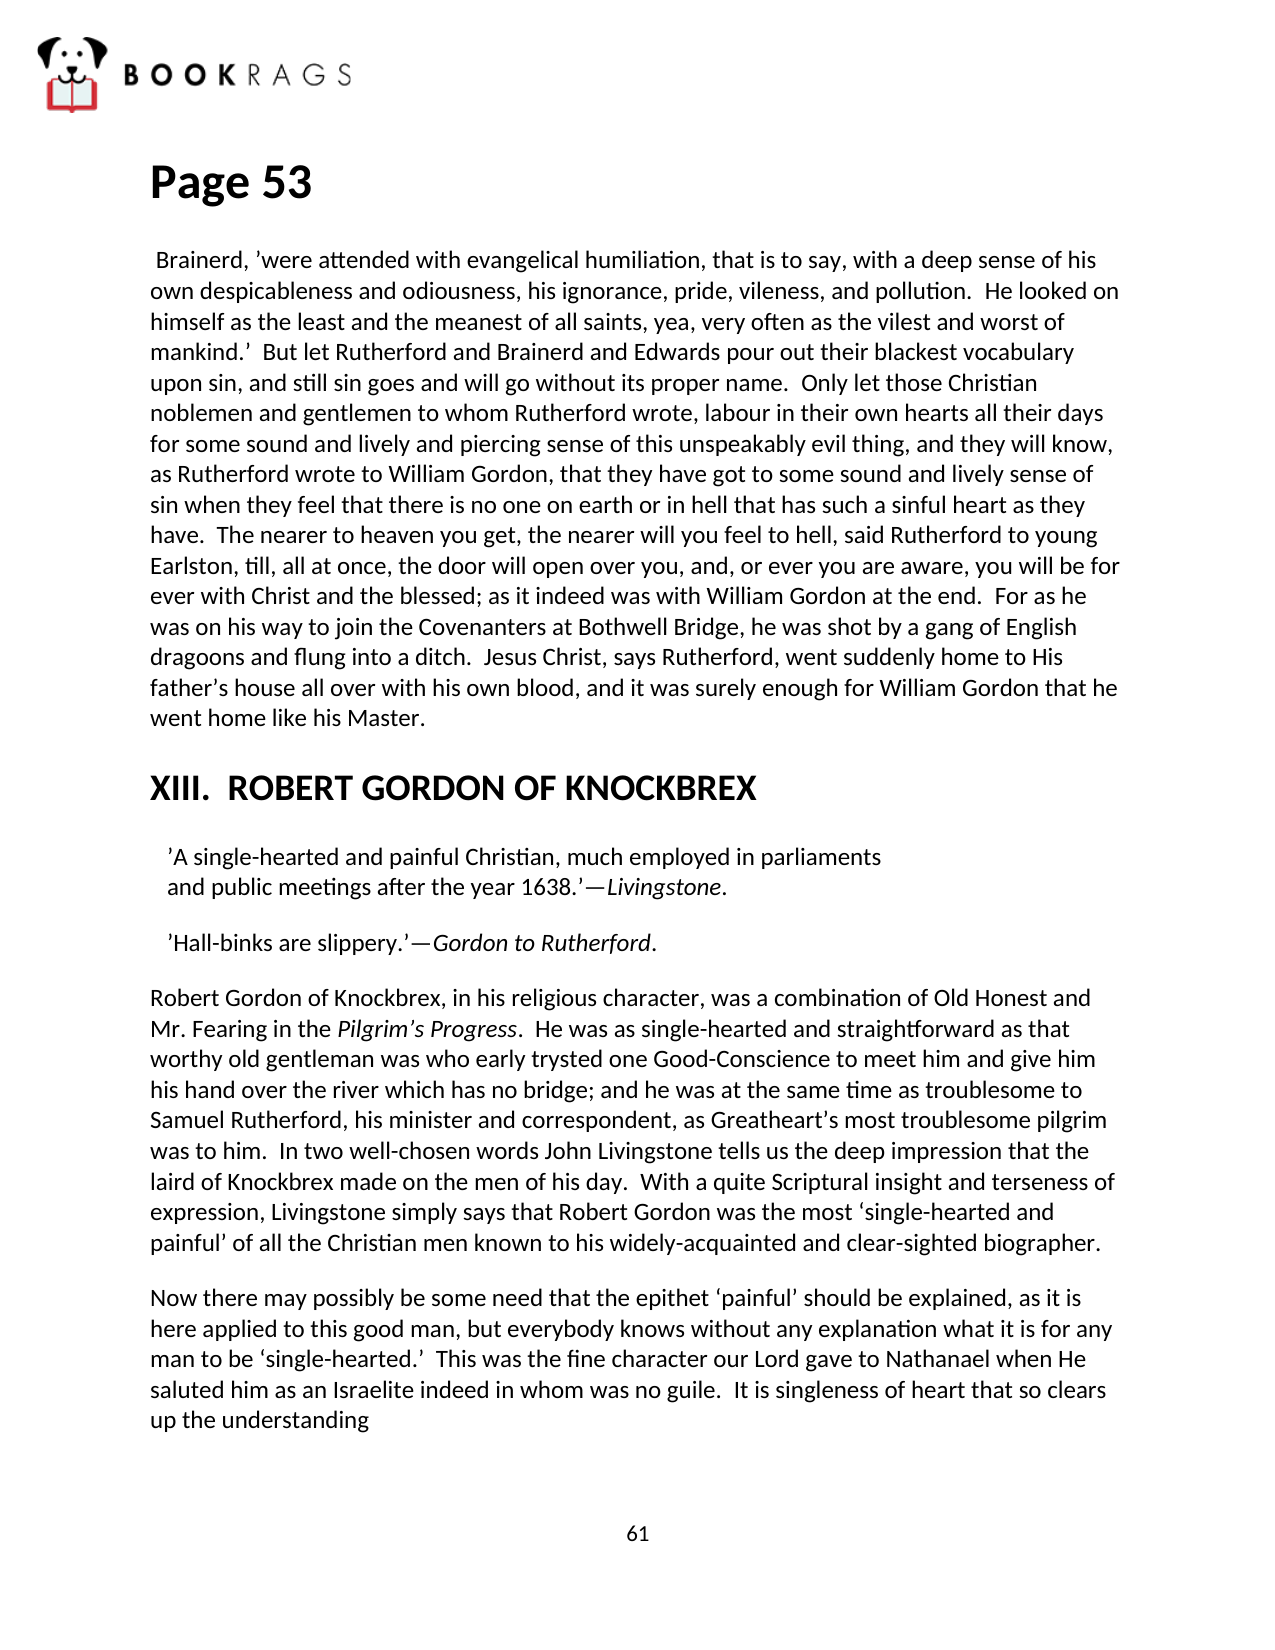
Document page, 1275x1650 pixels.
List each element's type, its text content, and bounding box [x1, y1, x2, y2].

text Brainerd, ’were attended with evangelical humiliation, that is to say, with a deep sense of his own despicableness and odiousness, his ignorance, pride, vileness, and pollution. He looked on himself as the least and the meanest of all saints, yea, very often as the vilest and worst of mankind.’ But let Rutherford and Brainerd and Edwards pour out their blackest vocabulary upon sin, and still sin goes and will go without its proper name. Only let those Christian noblemen and gentlemen to whom Rutherford wrote, labour in their own hearts all their days for some sound and lively and piercing sense of this unspeakably evil thing, and they will know, as Rutherford wrote to William Gordon, that they have got to some sound and lively sense of sin when they feel that there is no one on earth or in hell that has such a sinful heart as they have. The nearer to heaven you get, the nearer will you feel to hell, said Rutherford to young Earlston, till, all at once, the door will open over you, and, or ever you are aware, you will be for ever with Christ and the blessed; as it indeed was with William Gordon at the end. For as he was on his way to join the Covenanters at Bothwell Bridge, he was shot by a gang of English dragoons and flung into a ditch. Jesus Christ, says Rutherford, went suddenly home to His father’s house all over with his own blood, and it was surely enough for William Gordon that he went home like his Master. [150, 244, 1125, 733]
text Robert Gordon of Knockbrex, in his religious character, was a combination of Old Honest and Mr. Fearing in the Pilgrim’s Progress. He was as single-hearted and straightforward as that worthy old gentleman was who early trysted one Good-Conscience to meet him and give him his hand over the river which has no bridge; and he was at the same time as troublesome to Samuel Rutherford, his minister and correspondent, as Greatheart’s most troublesome pilgrim was to him. In two well-chosen words John Livingstone tells us the deep impression that the laird of Knockbrex made on the men of his day. With a quite Scriptural insight and terseness of expression, Livingstone simply says that Robert Gordon was the most ‘single-hearted and painful’ of all the Christian men known to his widely-acquainted and clear-sighted biographer. [150, 983, 1125, 1257]
text ’Hall-binks are slippery.’—­Gordon to Rutherford. [150, 927, 1125, 958]
text Now there may possibly be some need that the epithet ‘painful’ should be explained, as it is here applied to this good man, but everybody knows without any explanation what it is for any man to be ‘single-hearted.’ This was the fine character our Lord gave to Nathanael when He saluted him as an Israelite indeed in whom was no guile. It is singleness of heart that so clears up the understanding [150, 1282, 1125, 1435]
text Page 53 [150, 150, 1125, 211]
picture [37, 37, 351, 113]
text ’A single-hearted and painful Christian, much employed in parliaments and public meetings after the year 1638.’—­Livingstone. [150, 841, 1125, 902]
text XIII. ROBERT GORDON OF KNOCKBREX [150, 764, 1125, 810]
